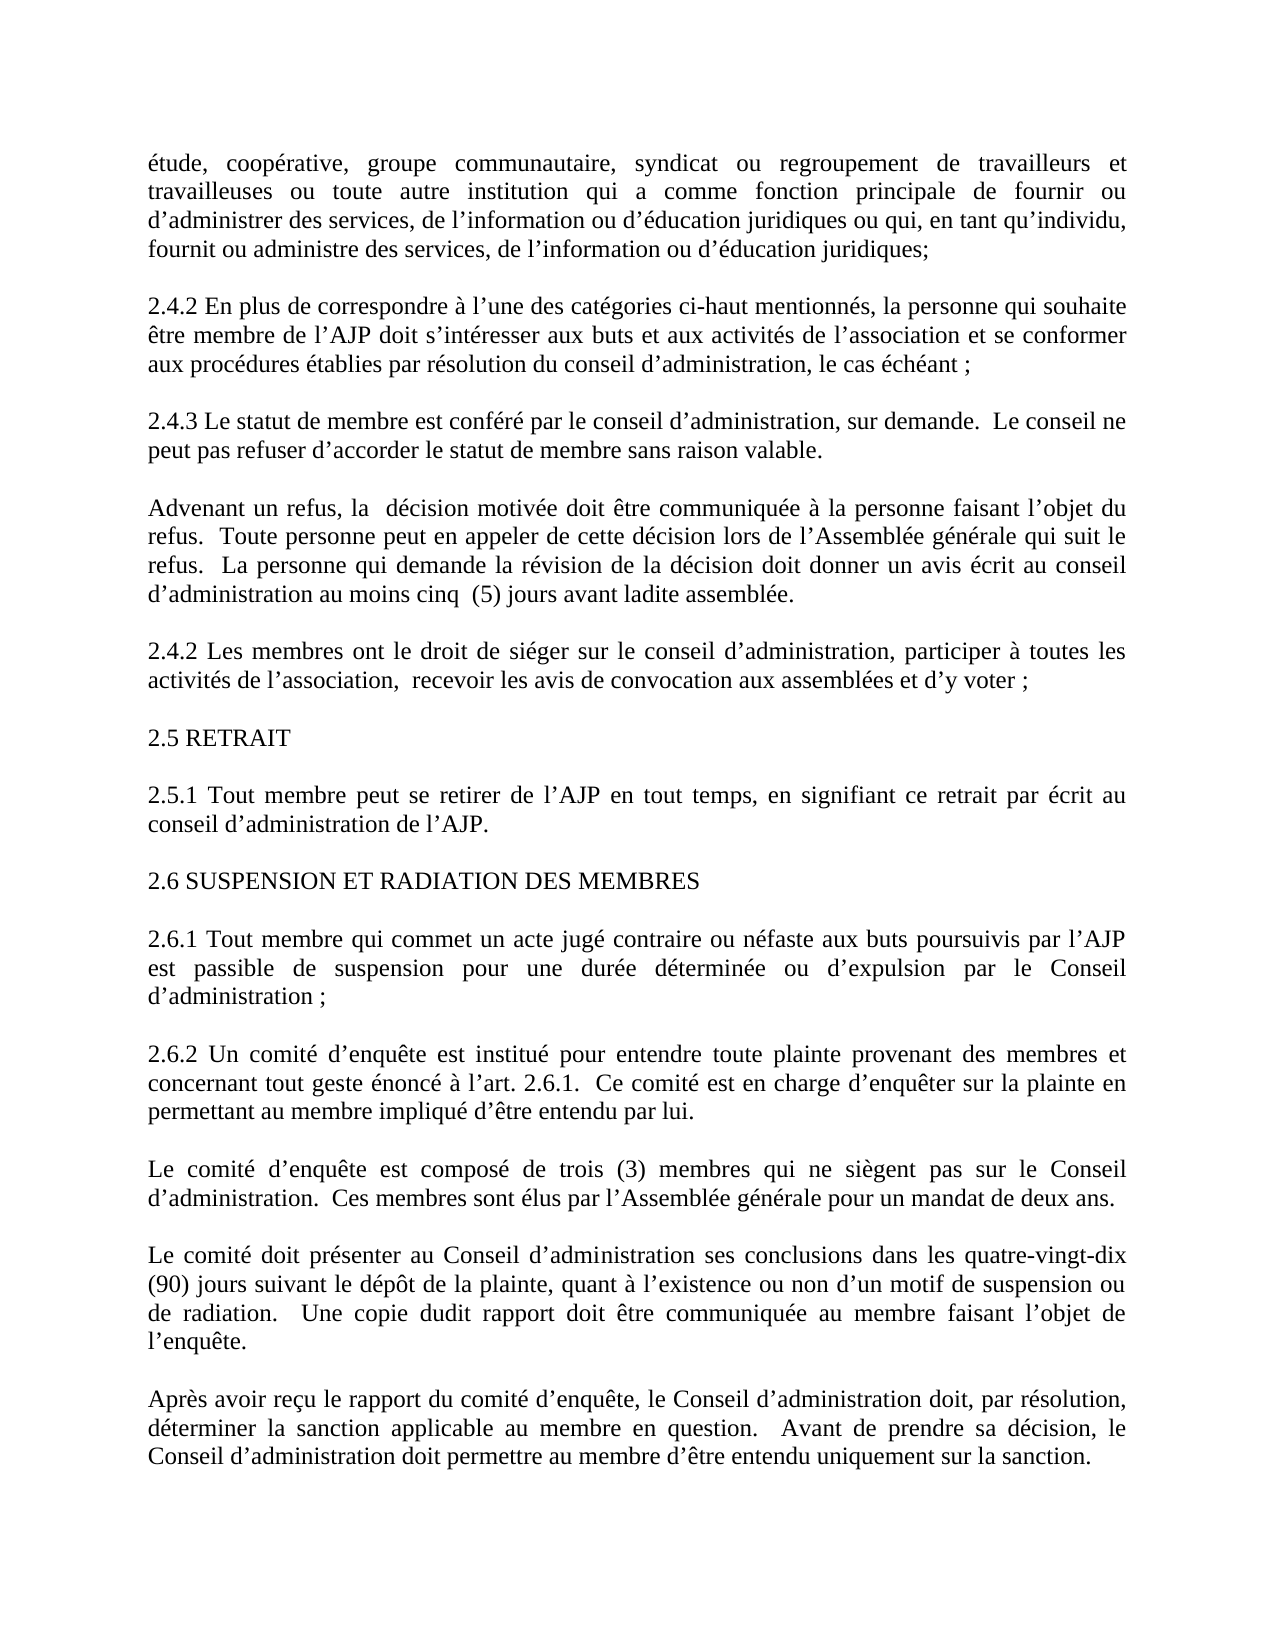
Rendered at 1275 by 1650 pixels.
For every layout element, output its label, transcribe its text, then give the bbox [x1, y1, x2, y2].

text Le comité d’enquête est composé de trois (3) membres qui ne siègent pas sur le Conseil d’administration. Ces membres sont élus par l’Assemblée générale pour un mandat de deux ans. [148, 1154, 1127, 1211]
text 2.6.1 Tout membre qui commet un acte jugé contraire ou néfaste aux buts poursuivis par l’AJP est passible de suspension pour une durée déterminée ou d’expulsion par le Conseil d’administration ; [148, 924, 1127, 1010]
text Après avoir reçu le rapport du comité d’enquête, le Conseil d’administration doit, par résolution, déterminer la sanction applicable au membre en question. Avant de prendre sa décision, le Conseil d’administration doit permettre au membre d’être entendu uniquement sur la sanction. [148, 1384, 1127, 1470]
text 2.5.1 Tout membre peut se retirer de l’AJP en tout temps, en signifiant ce retrait par écrit au conseil d’administration de l’AJP. [148, 780, 1127, 838]
text 2.6.2 Un comité d’enquête est institué pour entendre toute plainte provenant des membres et concernant tout geste énoncé à l’art. 2.6.1. Ce comité est en charge d’enquêter sur la plainte en permettant au membre impliqué d’être entendu par lui. [148, 1039, 1127, 1125]
text 2.4.3 Le statut de membre est conféré par le conseil d’administration, sur demande. Le conseil ne peut pas refuser d’accorder le statut de membre sans raison valable. [148, 406, 1127, 464]
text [148, 148, 1127, 263]
text Le comité doit présenter au Conseil d’administration ses conclusions dans les quatre-vingt-dix (90) jours suivant le dépôt de la plainte, quant à l’existence ou non d’un motif de suspension ou de radiation. Une copie dudit rapport doit être communiquée au membre faisant l’objet de l’enquête. [148, 1240, 1127, 1355]
text 2.4.2 Les membres ont le droit de siéger sur le conseil d’administration, participer à toutes les activités de l’association, recevoir les avis de convocation aux assemblées et d’y voter ; [148, 636, 1127, 694]
text Advenant un refus, la décision motivée doit être communiquée à la personne faisant l’objet du refus. Toute personne peut en appeler de cette décision lors de l’Assemblée générale qui suit le refus. La personne qui demande la révision de la décision doit donner un avis écrit au conseil d’administration au moins cinq (5) jours avant ladite assemblée. [148, 493, 1127, 608]
text 2.6 SUSPENSION ET RADIATION DES MEMBRES [148, 866, 1127, 895]
text 2.4.2 En plus de correspondre à l’une des catégories ci-haut mentionnés, la personne qui souhaite être membre de l’AJP doit s’intéresser aux buts et aux activités de l’association et se conformer aux procédures établies par résolution du conseil d’administration, le cas échéant ; [148, 291, 1127, 378]
text 2.5 RETRAIT [148, 723, 1127, 751]
